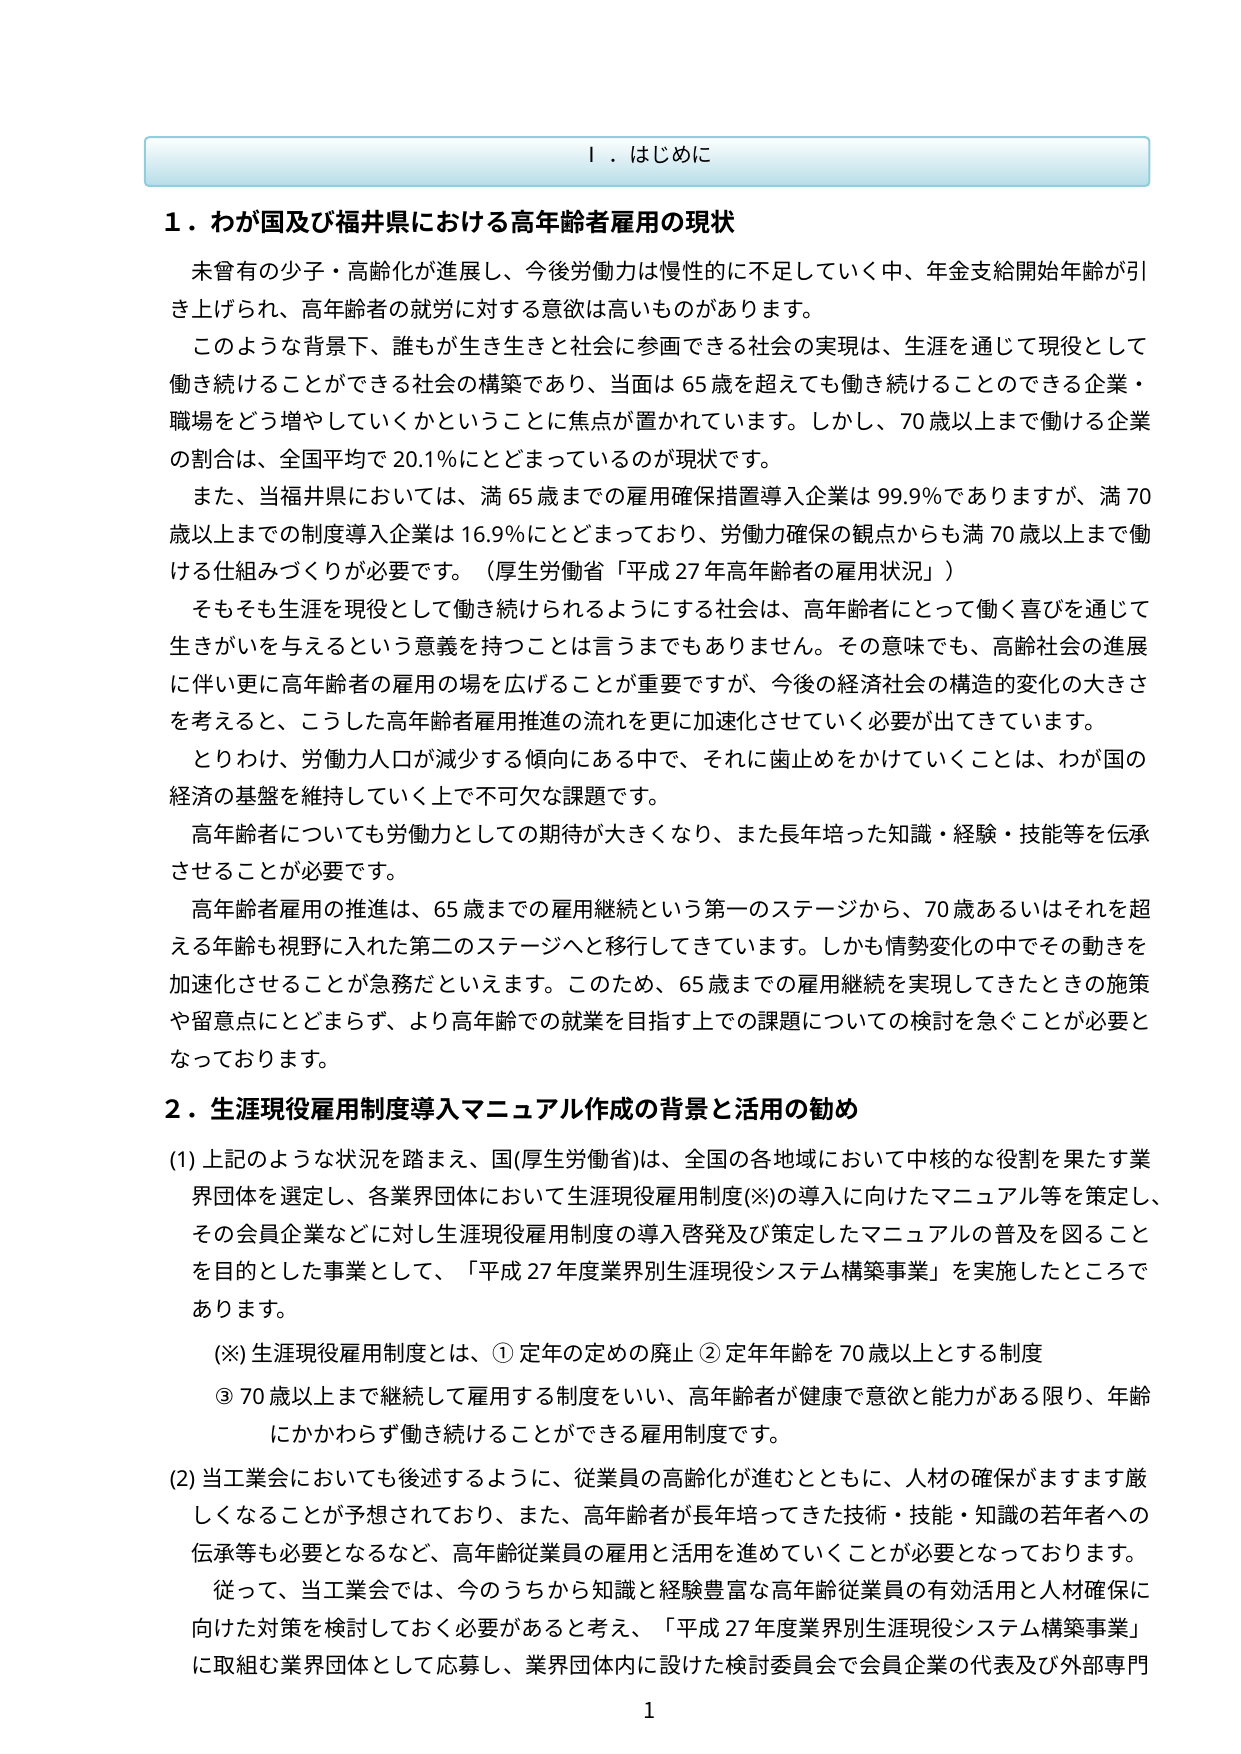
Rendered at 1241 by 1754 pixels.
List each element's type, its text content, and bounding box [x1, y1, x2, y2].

text 高年齢者についても労働力としての期待が大きくなり、また長年培った知識・経験・技能等を伝承させることが必要です。 [169, 814, 1152, 889]
text (※) 生涯現役雇用制度とは、① 定年の定めの廃止 ② 定年年齢を70歳以上とする制度 [214, 1333, 1152, 1370]
text ２．生涯現役雇用制度導入マニュアル作成の背景と活用の勧め [148, 1089, 1152, 1126]
text １．わが国及び福井県における高年齢者雇用の現状 [148, 201, 1152, 239]
text (1) 上記のような状況を踏まえ、国(厚生労働省)は、全国の各地域において中核的な役割を果たす業界団体を選定し、各業界団体において生涯現役雇用制度(※)の導入に向けたマニュアル等を策定し、その会員企業などに対し生涯現役雇用制度の導入啓発及び策定したマニュアルの普及を図ることを目的とした事業として、「平成27年度業界別生涯現役システム構築事業」を実施したところであります。 [169, 1139, 1152, 1326]
text このような背景下、誰もが生き生きと社会に参画できる社会の実現は、生涯を通じて現役として働き続けることができる社会の構築であり、当面は65歳を超えても働き続けることのできる企業・職場をどう増やしていくかということに焦点が置かれています。しかし、70歳以上まで働ける企業の割合は、全国平均で20.1％にとどまっているのが現状です。 [169, 326, 1152, 476]
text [191, 1570, 1152, 1683]
text 高年齢者雇用の推進は、65歳までの雇用継続という第一のステージから、70歳あるいはそれを超える年齢も視野に入れた第二のステージへと移行してきています。しかも情勢変化の中でその動きを加速化させることが急務だといえます。このため、65歳までの雇用継続を実現してきたときの施策や留意点にとどまらず、より高年齢での就業を目指す上での課題についての検討を急ぐことが必要となっております。 [169, 889, 1152, 1076]
text ③ 70歳以上まで継続して雇用する制度をいい、高年齢者が健康で意欲と能力がある限り、年齢にかかわらず働き続けることができる雇用制度です。 [214, 1376, 1152, 1451]
text (2) 当工業会においても後述するように、従業員の高齢化が進むとともに、人材の確保がますます厳しくなることが予想されており、また、高年齢者が長年培ってきた技術・技能・知識の若年者への伝承等も必要となるなど、高年齢従業員の雇用と活用を進めていくことが必要となっております。 [169, 1458, 1152, 1570]
text 未曾有の少子・高齢化が進展し、今後労働力は慢性的に不足していく中、年金支給開始年齢が引き上げられ、高年齢者の就労に対する意欲は高いものがあります。 [169, 251, 1152, 326]
text とりわけ、労働力人口が減少する傾向にある中で、それに歯止めをかけていくことは、わが国の経済の基盤を維持していく上で不可欠な課題です。 [169, 739, 1152, 814]
text そもそも生涯を現役として働き続けられるようにする社会は、高年齢者にとって働く喜びを通じて生きがいを与えるという意義を持つことは言うまでもありません。その意味でも、高齢社会の進展に伴い更に高年齢者の雇用の場を広げることが重要ですが、今後の経済社会の構造的変化の大きさを考えると、こうした高年齢者雇用推進の流れを更に加速化させていく必要が出てきています。 [169, 589, 1152, 739]
text また、当福井県においては、満65歳までの雇用確保措置導入企業は99.9％でありますが、満70歳以上までの制度導入企業は16.9％にとどまっており、労働力確保の観点からも満70歳以上まで働ける仕組みづくりが必要です。（厚生労働省「平成27年高年齢者の雇用状況」） [169, 476, 1152, 589]
